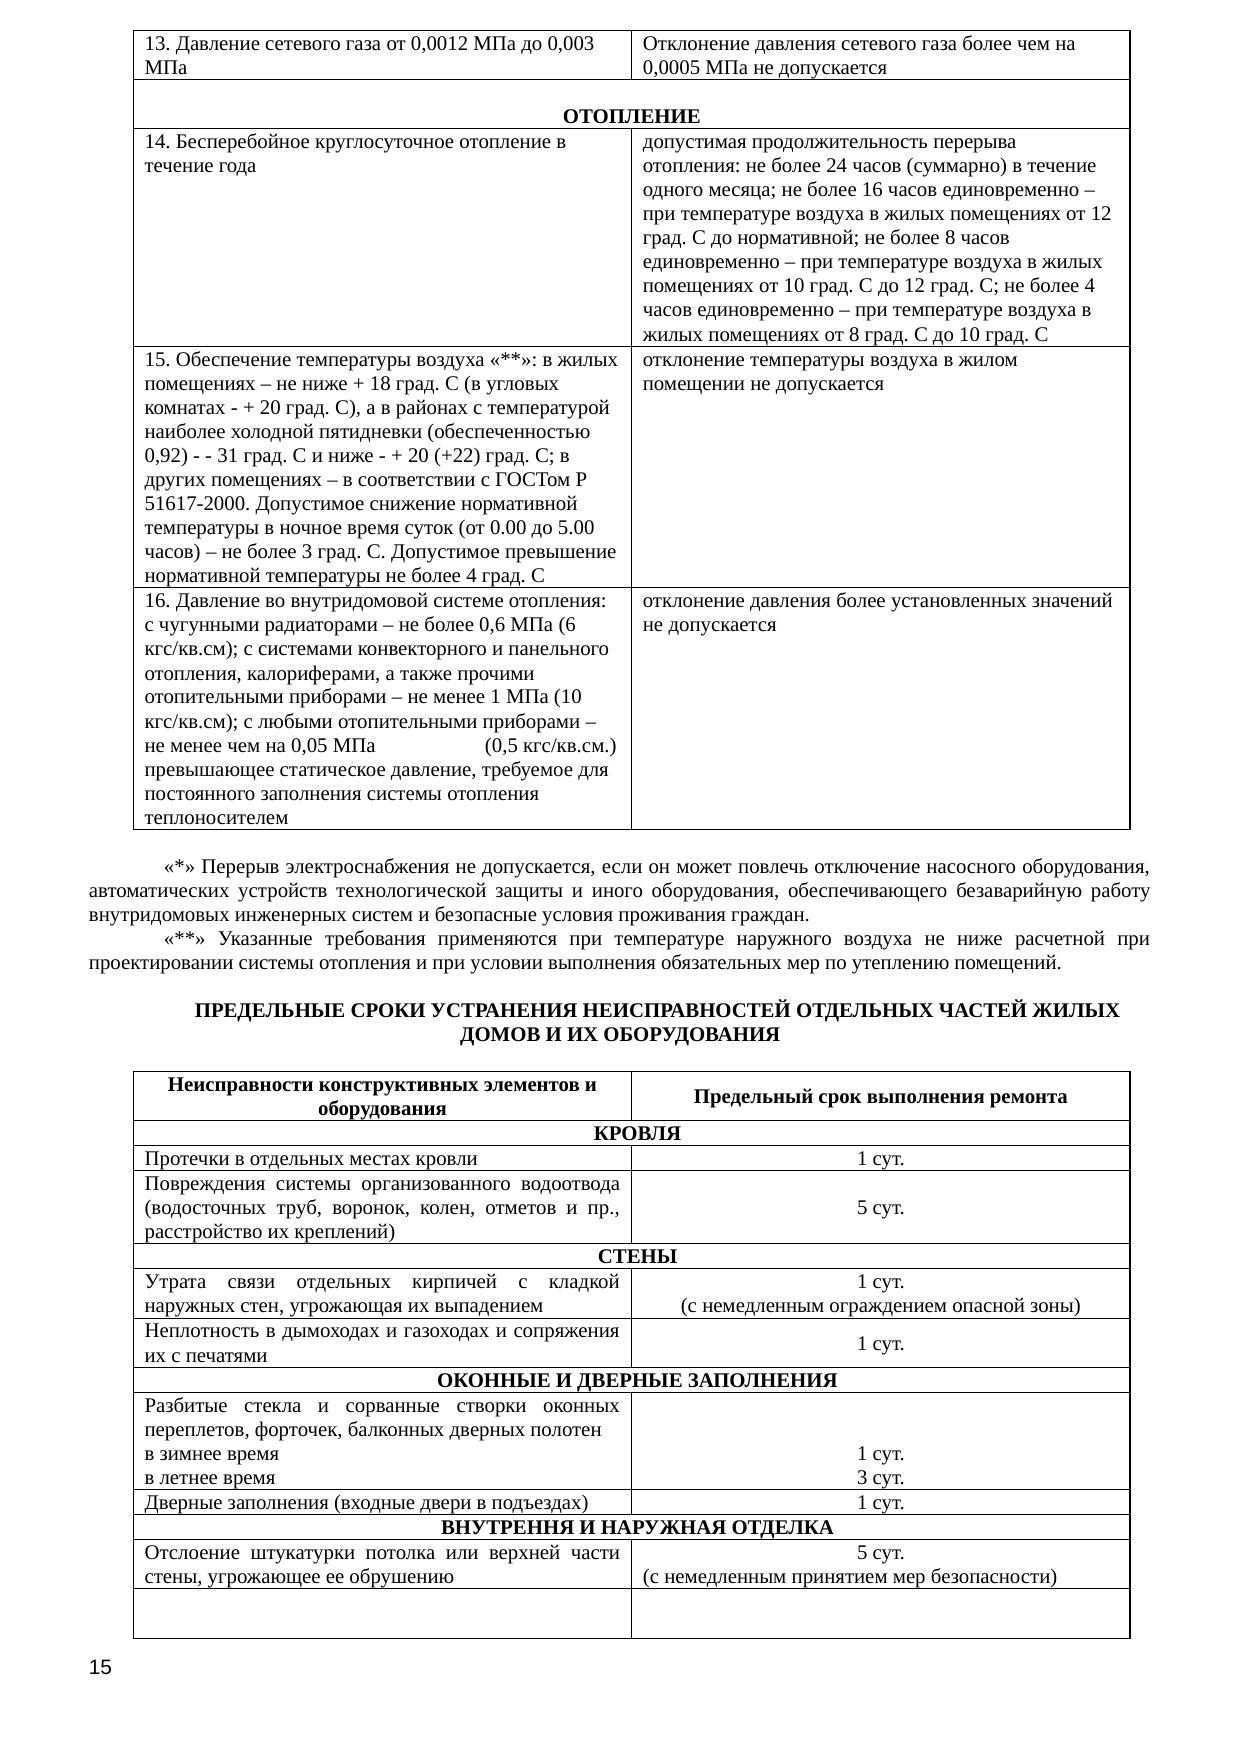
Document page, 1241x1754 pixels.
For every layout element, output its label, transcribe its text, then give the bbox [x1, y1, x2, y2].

table_cell 14. Бесперебойное круглосуточное отопление в течение года [134, 129, 631, 346]
table_cell 15. Обеспечение температуры воздуха «**»: в жилых помещениях – не ниже + 18 град. С (в угловых комнатах - + 20 град. С), а в районах с температурой наиболее холодной пятидневки (обеспеченностью 0,92) - - 31 град. С и ниже - + 20 (+22) град. С; в других помещениях – в соответствии с ГОСТом Р 51617-2000. Допустимое снижение нормативной температуры в ночное время суток (от 0.00 до 5.00 часов) – не более 3 град. С. Допустимое превышение нормативной температуры не более 4 град. С [134, 347, 631, 587]
table_header Предельный срок выполнения ремонта [632, 1072, 1129, 1120]
table_cell 1 сут. (с немедленным ограждением опасной зоны) [632, 1269, 1129, 1317]
table_cell 16. Давление во внутридомовой системе отопления: с чугунными радиаторами – не более 0,6 МПа (6 кгс/кв.см); с системами конвекторного и панельного отопления, калориферами, а также прочими отопительными приборами – не менее 1 МПа (10 кгс/кв.см); с любыми отопительными приборами – не менее чем на 0,05 МПа (0,5 кгс/кв.см.) превышающее статическое давление, требуемое для постоянного заполнения системы отопления теплоносителем [134, 588, 631, 829]
text ПРЕДЕЛЬНЫЕ СРОКИ УСТРАНЕНИЯ НЕИСПРАВНОСТЕЙ ОТДЕЛЬНЫХ ЧАСТЕЙ ЖИЛЫХ ДОМОВ И ИХ ОБОРУДОВАНИЯ [89, 998, 1152, 1046]
table_cell отклонение температуры воздуха в жилом помещении не допускается [632, 347, 1129, 587]
table_cell Отклонение давления сетевого газа более чем на 0,0005 МПа не допускается [632, 31, 1129, 79]
table_cell 5 сут. [632, 1171, 1129, 1243]
text «*» Перерыв электроснабжения не допускается, если он может повлечь отключение насосного оборудования, автоматических устройств технологической защиты и иного оборудования, обеспечивающего безаварийную работу внутридомовых инженерных систем и безопасные условия проживания граждан. [89, 854, 1152, 926]
table_cell допустимая продолжительность перерыва отопления: не более 24 часов (суммарно) в течение одного месяца; не более 16 часов единовременно – при температуре воздуха в жилых помещениях от 12 град. С до нормативной; не более 8 часов единовременно – при температуре воздуха в жилых помещениях от 10 град. С до 12 град. С; не более 4 часов единовременно – при температуре воздуха в жилых помещениях от 8 град. С до 10 град. С [632, 129, 1129, 346]
text «**» Указанные требования применяются при температуре наружного воздуха не ниже расчетной при проектировании системы отопления и при условии выполнения обязательных мер по утеплению помещений. [89, 926, 1152, 974]
table_cell СТЕНЫ [134, 1244, 1129, 1268]
table_cell ОКОННЫЕ И ДВЕРНЫЕ ЗАПОЛНЕНИЯ [134, 1368, 1129, 1392]
table_cell 1 сут. 3 сут. [632, 1393, 1129, 1489]
table_cell 1 сут. [632, 1319, 1129, 1367]
table_cell 13. Давление сетевого газа от 0,0012 МПа до 0,003 МПа [134, 31, 631, 79]
table_cell Неплотность в дымоходах и газоходах и сопряжения их с печатями [134, 1319, 631, 1367]
table_cell 1 сут. [632, 1146, 1129, 1170]
table_cell ВНУТРЕННЯ И НАРУЖНАЯ ОТДЕЛКА [134, 1515, 1129, 1539]
table_cell Разбитые стекла и сорванные створки оконных переплетов, форточек, балконных дверных полотен в зимнее время в летнее время [134, 1393, 631, 1489]
table_cell Утрата связи отдельных кирпичей с кладкой наружных стен, угрожающая их выпадением [134, 1269, 631, 1317]
table_cell Протечки в отдельных местах кровли [134, 1146, 631, 1170]
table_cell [134, 1589, 631, 1637]
table_cell КРОВЛЯ [134, 1121, 1129, 1145]
table_cell отклонение давления более установленных значений не допускается [632, 588, 1129, 829]
table_cell 5 сут. (с немедленным принятием мер безопасности) [632, 1540, 1129, 1588]
table_header Неисправности конструктивных элементов и оборудования [134, 1072, 631, 1120]
table_cell 1 сут. [632, 1490, 1129, 1514]
table_cell ОТОПЛЕНИЕ [134, 80, 1129, 128]
table_cell Отслоение штукатурки потолка или верхней части стены, угрожающее ее обрушению [134, 1540, 631, 1588]
table_cell Дверные заполнения (входные двери в подъездах) [134, 1490, 631, 1514]
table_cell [632, 1589, 1129, 1637]
table_cell Повреждения системы организованного водоотвода (водосточных труб, воронок, колен, отметов и пр., расстройство их креплений) [134, 1171, 631, 1243]
